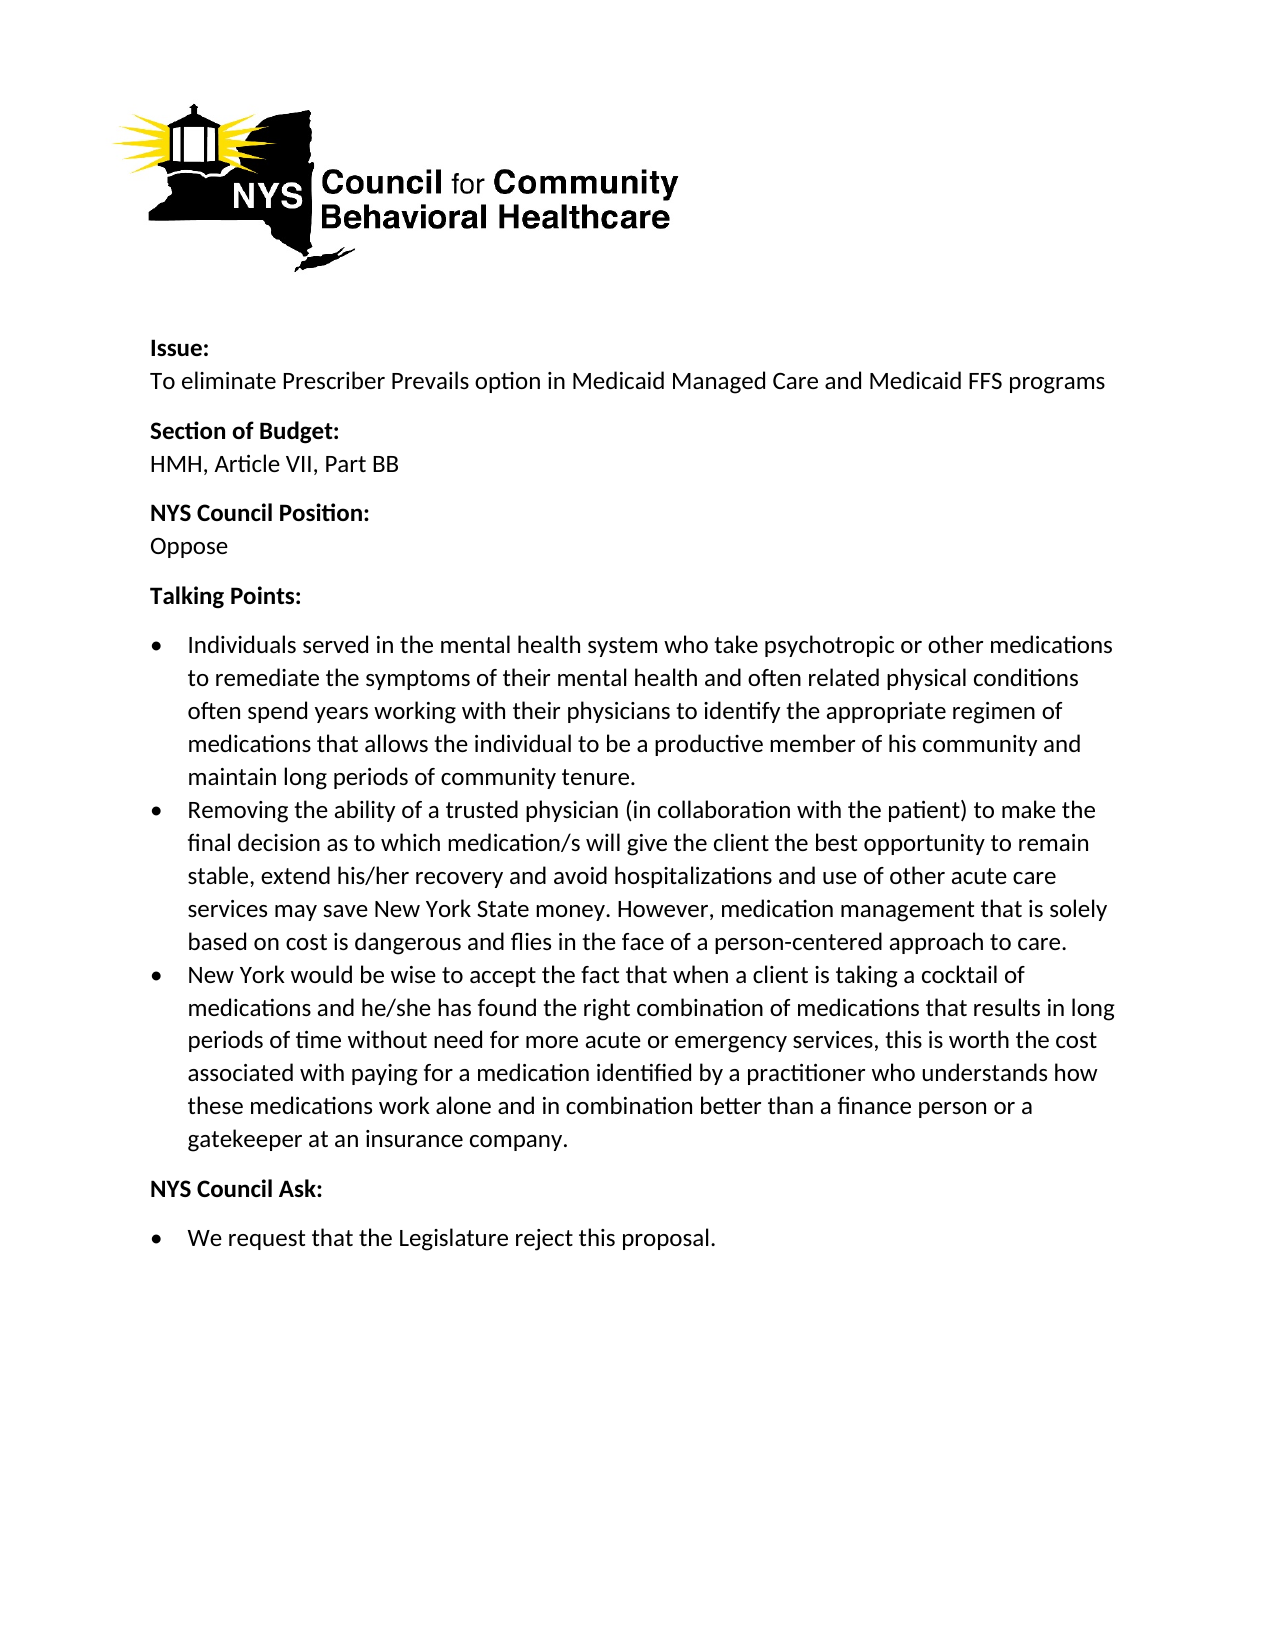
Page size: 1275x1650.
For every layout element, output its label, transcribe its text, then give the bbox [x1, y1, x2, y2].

text NYS Council Ask: [150, 1173, 1125, 1203]
text Section of Budget: HMH, Article VII, Part BB [150, 415, 1125, 478]
list Individuals served in the mental health system who take psychotropic or other medications to remediate the symptoms of their mental health and often related physical conditions often spend years working with their physicians to identify the appropriate regimen of medications that allows the individual to be a productive member of his community and maintain long periods of community tenure. [150, 630, 1125, 792]
text Issue: To eliminate Prescriber Prevails option in Medicaid Managed Care and Medicaid FFS programs [150, 333, 1125, 396]
list Removing the ability of a trusted physician (in collaboration with the patient) to make the final decision as to which medication/s will give the client the best opportunity to remain stable, extend his/her recovery and avoid hospitalizations and use of other acute care services may save New York State money. However, medication management that is solely based on cost is dangerous and flies in the face of a person-centered approach to care. [150, 794, 1125, 956]
text NYS Council Position: Oppose [150, 498, 1125, 561]
list New York would be wise to accept the fact that when a client is taking a cocktail of medications and he/she has found the right combination of medications that results in long periods of time without need for more acute or emergency services, this is worth the cost associated with paying for a medication identified by a practitioner who understands how these medications work alone and in combination better than a finance person or a gatekeeper at an insurance company. [150, 959, 1125, 1154]
list We request that the Legislature reject this proposal. [150, 1223, 1125, 1253]
text Talking Points: [150, 580, 1125, 611]
picture [105, 93, 689, 281]
